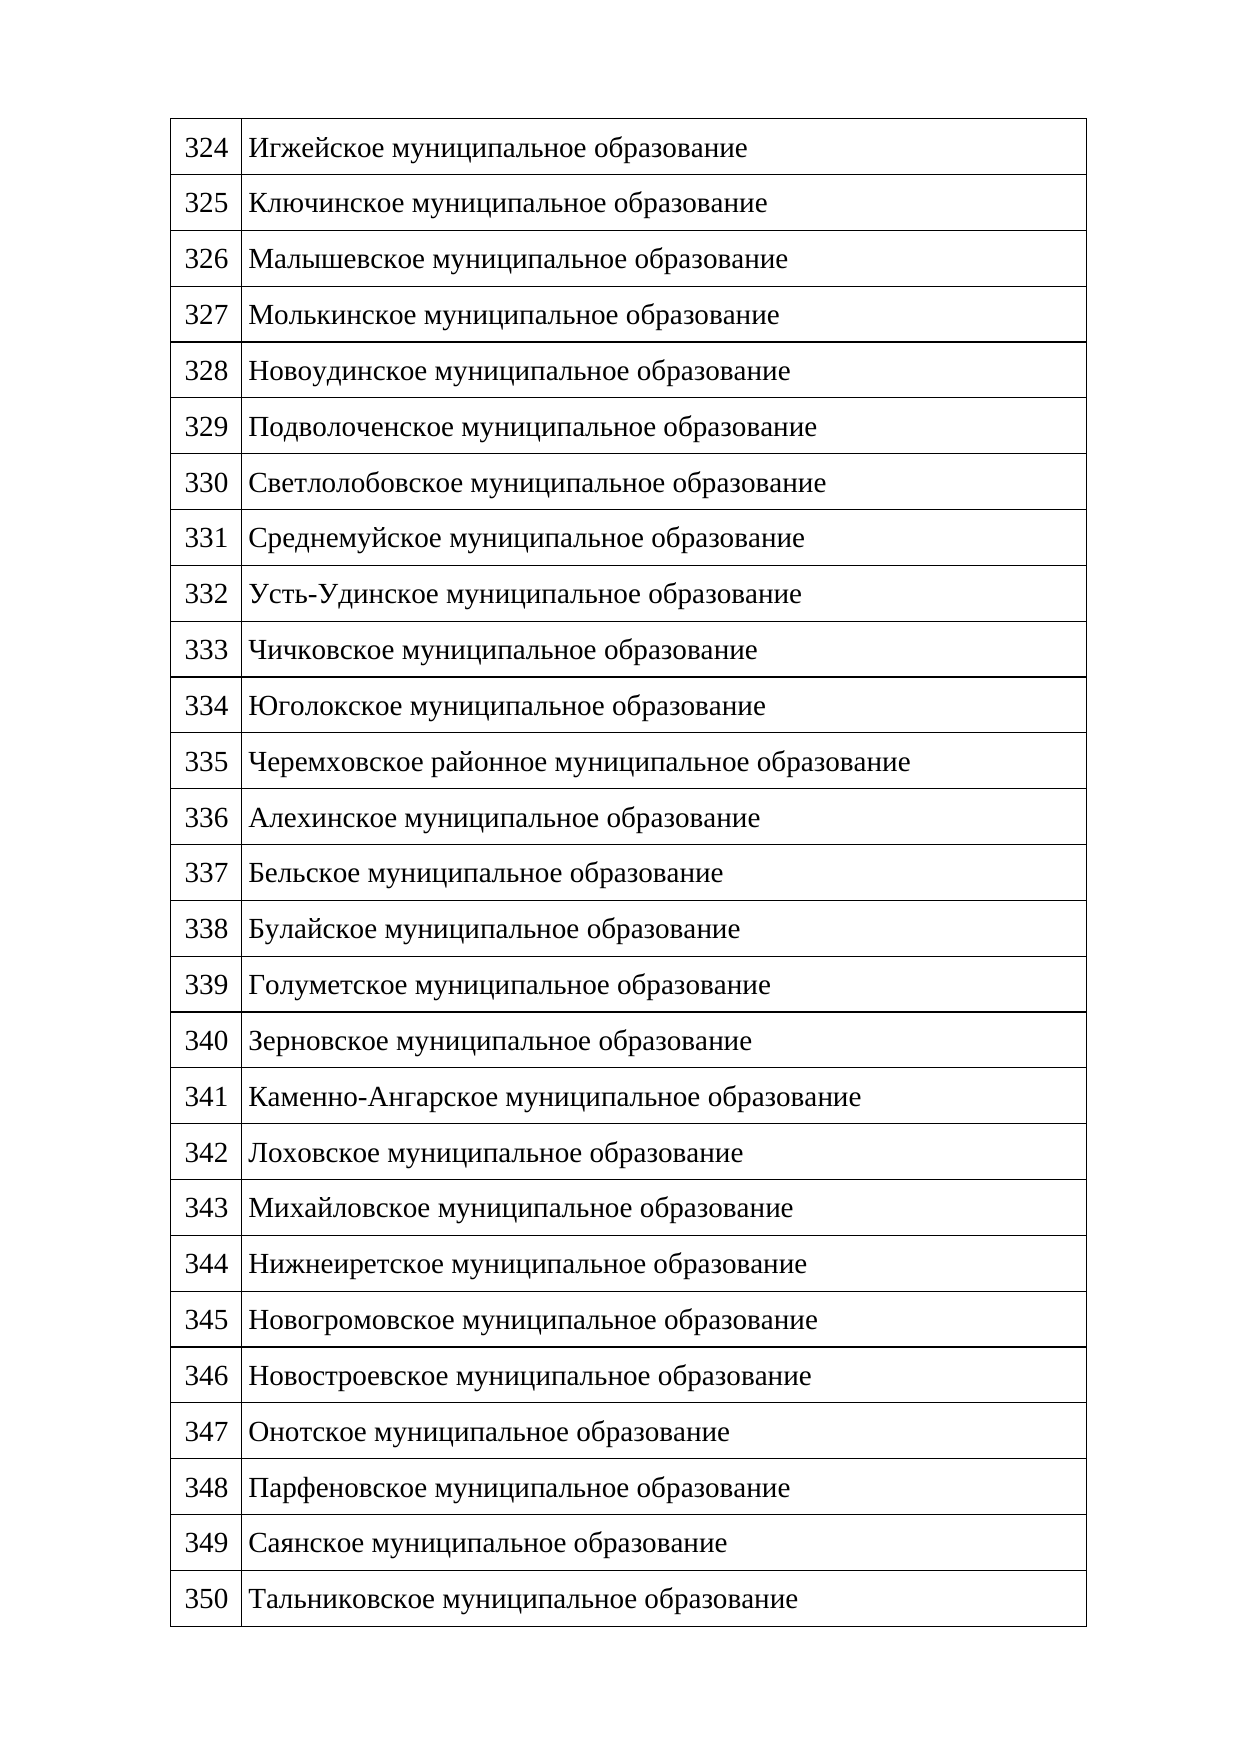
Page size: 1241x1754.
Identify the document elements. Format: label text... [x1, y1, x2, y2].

table_cell 346 [171, 1348, 241, 1402]
table_cell Алехинское муниципальное образование [242, 789, 1086, 844]
table_cell Бельское муниципальное образование [242, 845, 1086, 900]
table_cell Подволоченское муниципальное образование [242, 398, 1086, 453]
table_cell 325 [171, 175, 241, 230]
table_cell Юголокское муниципальное образование [242, 678, 1086, 732]
table_cell Зерновское муниципальное образование [242, 1013, 1086, 1067]
table_cell 345 [171, 1292, 241, 1346]
table_cell Ключинское муниципальное образование [242, 175, 1086, 230]
table_cell Новогромовское муниципальное образование [242, 1292, 1086, 1346]
table_cell Саянское муниципальное образование [242, 1515, 1086, 1570]
table_cell 338 [171, 901, 241, 956]
table_cell Новостроевское муниципальное образование [242, 1348, 1086, 1402]
table_cell 333 [171, 622, 241, 676]
table_cell 339 [171, 957, 241, 1011]
table_cell 340 [171, 1013, 241, 1067]
table_cell 344 [171, 1236, 241, 1291]
table_cell 331 [171, 510, 241, 565]
table_cell Булайское муниципальное образование [242, 901, 1086, 956]
table_cell Голуметское муниципальное образование [242, 957, 1086, 1011]
table_cell 349 [171, 1515, 241, 1570]
table_cell Усть-Удинское муниципальное образование [242, 566, 1086, 621]
table_cell Молькинское муниципальное образование [242, 287, 1086, 341]
table_cell Малышевское муниципальное образование [242, 231, 1086, 286]
table_cell 348 [171, 1459, 241, 1514]
table_cell 335 [171, 733, 241, 788]
table_cell 332 [171, 566, 241, 621]
table_cell 350 [171, 1571, 241, 1626]
table_cell Новоудинское муниципальное образование [242, 343, 1086, 397]
table_cell Светлолобовское муниципальное образование [242, 454, 1086, 509]
table_cell Тальниковское муниципальное образование [242, 1571, 1086, 1626]
table_cell 329 [171, 398, 241, 453]
table_cell 330 [171, 454, 241, 509]
table_cell Парфеновское муниципальное образование [242, 1459, 1086, 1514]
table_cell 342 [171, 1124, 241, 1179]
table_cell Онотское муниципальное образование [242, 1403, 1086, 1458]
table_cell Черемховское районное муниципальное образование [242, 733, 1086, 788]
table_cell Среднемуйское муниципальное образование [242, 510, 1086, 565]
table_cell Нижнеиретское муниципальное образование [242, 1236, 1086, 1291]
table_cell 341 [171, 1068, 241, 1123]
table_cell 347 [171, 1403, 241, 1458]
table_cell 324 [171, 119, 241, 174]
table_cell 334 [171, 678, 241, 732]
table_cell 337 [171, 845, 241, 900]
table_cell 336 [171, 789, 241, 844]
table_cell Игжейское муниципальное образование [242, 119, 1086, 174]
table_cell Чичковское муниципальное образование [242, 622, 1086, 676]
table_cell Каменно-Ангарское муниципальное образование [242, 1068, 1086, 1123]
table_cell 327 [171, 287, 241, 341]
table_cell Лоховское муниципальное образование [242, 1124, 1086, 1179]
table_cell Михайловское муниципальное образование [242, 1180, 1086, 1235]
table_cell 328 [171, 343, 241, 397]
table_cell 326 [171, 231, 241, 286]
table_cell 343 [171, 1180, 241, 1235]
